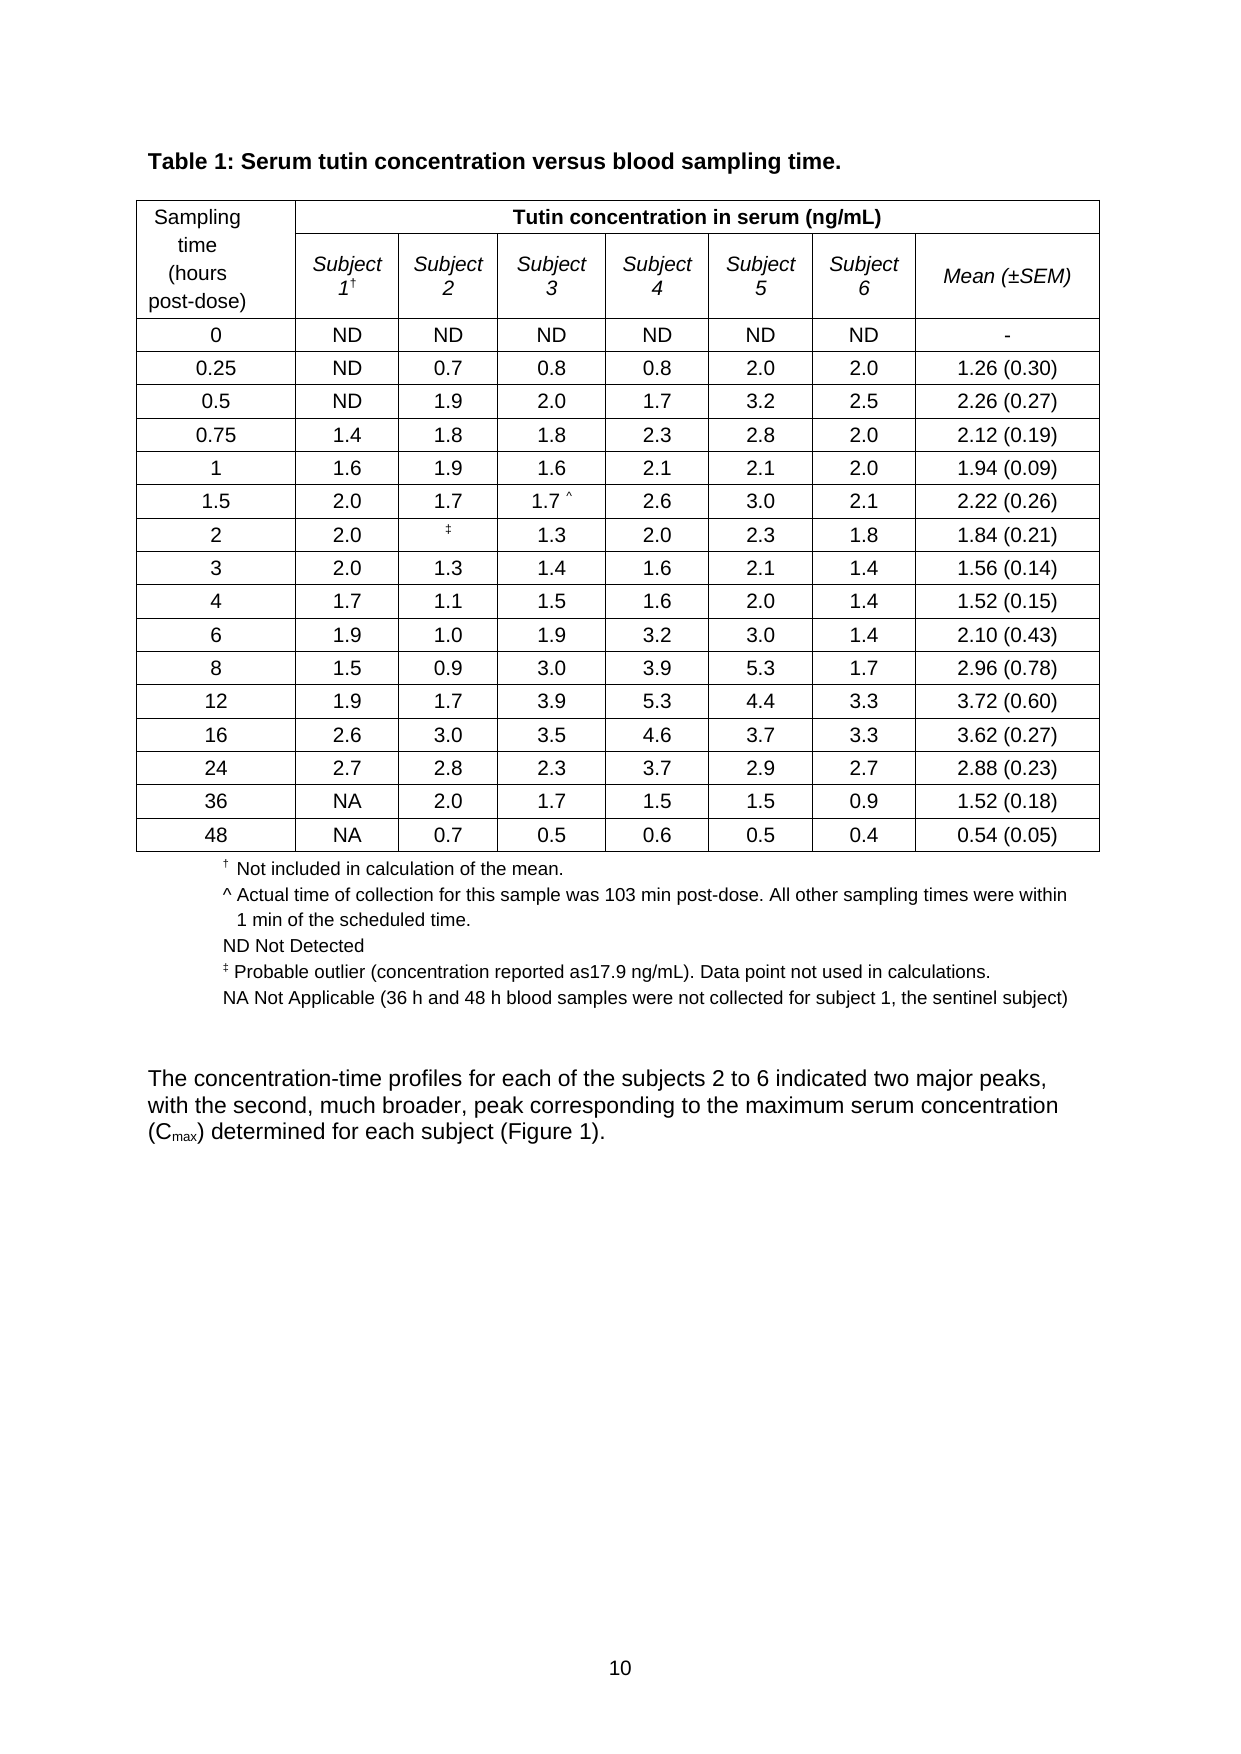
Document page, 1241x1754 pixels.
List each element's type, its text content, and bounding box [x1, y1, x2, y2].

table_cell 2.8 [709, 419, 812, 451]
text ^ Actual time of collection for this sample was 103 min post-dose. All other sampling times were within 1 min of the scheduled time. [223, 883, 1092, 931]
table_cell 2.0 [498, 385, 605, 417]
table_cell 2.1 [709, 552, 812, 584]
table_cell 3.2 [709, 385, 812, 417]
table_cell 3.72 (0.60) [916, 685, 1099, 717]
table_cell ND [498, 319, 605, 351]
table_cell 0.25 [137, 352, 295, 384]
table_cell Subject 1† [296, 234, 398, 317]
table_cell 2.5 [813, 385, 915, 417]
table_cell 2.22 (0.26) [916, 485, 1099, 517]
table_cell 1.3 [498, 519, 605, 551]
text D Not Detected NA Not Applicable (blood samples not collected)ng/mL.ND Not Detected [148, 935, 1092, 957]
table_cell Subject 5 [709, 234, 812, 317]
table_cell 2.3 [498, 752, 605, 784]
table_cell 2.3 [606, 419, 708, 451]
table_cell 1.9 [399, 385, 497, 417]
table_cell Subject 4 [606, 234, 708, 317]
table_cell 1.7 ^ [498, 485, 605, 517]
table_cell 2 [137, 519, 295, 551]
table_cell 2.1 [709, 452, 812, 484]
table_cell - [916, 319, 1099, 351]
table_header Tutin concentration in serum (ng/mL) [296, 201, 1099, 233]
table_cell 2.88 (0.23) [916, 752, 1099, 784]
table_cell 3.62 (0.27) [916, 719, 1099, 751]
table_cell 0.8 [606, 352, 708, 384]
table_cell 2.1 [813, 485, 915, 517]
table_cell 0.8 [498, 352, 605, 384]
table_cell 3.0 [709, 619, 812, 651]
table_cell 0.9 [813, 785, 915, 817]
table_cell 1.6 [606, 552, 708, 584]
table_cell 2.7 [813, 752, 915, 784]
table_cell 3.5 [498, 719, 605, 751]
table_cell 0.7 [399, 352, 497, 384]
table_cell 1.4 [813, 552, 915, 584]
table_cell ND [296, 352, 398, 384]
text Table 1: Serum tutin concentration versus blood sampling time. [148, 148, 1092, 174]
table_cell 3.7 [606, 752, 708, 784]
table_cell ND [813, 319, 915, 351]
table_cell 1.4 [813, 619, 915, 651]
table_cell 2.3 [709, 519, 812, 551]
text † Not included in calculation of the mean. [223, 857, 1092, 879]
table_cell 4.6 [606, 719, 708, 751]
table_cell 12 [137, 685, 295, 717]
table_cell 3.2 [606, 619, 708, 651]
table_cell 1.8 [498, 419, 605, 451]
table_cell 2.96 (0.78) [916, 652, 1099, 684]
table_cell 2.0 [709, 352, 812, 384]
table_cell 2.0 [709, 585, 812, 617]
table_cell 2.0 [399, 785, 497, 817]
table_cell Subject 3 [498, 234, 605, 317]
table_cell 24 [137, 752, 295, 784]
table_cell 5.3 [709, 652, 812, 684]
table_cell 1.26 (0.30) [916, 352, 1099, 384]
text ‡ Probable outlier (concentration reported as17.9 ng/mL). Data point not used in calculations. [148, 961, 1092, 982]
table_cell 1.7 [813, 652, 915, 684]
table_cell Subject 6 [813, 234, 915, 317]
table_cell 2.0 [296, 552, 398, 584]
table_cell 1.9 [296, 685, 398, 717]
table_header Sampling time (hours post-dose) [137, 201, 295, 317]
table_cell 0 [137, 319, 295, 351]
table_cell 0.5 [498, 819, 605, 851]
table_cell 1.5 [296, 652, 398, 684]
table_cell 0.9 [399, 652, 497, 684]
table_cell 1.1 [399, 585, 497, 617]
table_cell 1.7 [606, 385, 708, 417]
table_cell 0.6 [606, 819, 708, 851]
table_cell 1.9 [296, 619, 398, 651]
table_cell 2.8 [399, 752, 497, 784]
table_cell 1.7 [399, 485, 497, 517]
table_cell Subject 2 [399, 234, 497, 317]
table_cell 0.4 [813, 819, 915, 851]
table_cell 1.52 (0.18) [916, 785, 1099, 817]
table_cell 4.4 [709, 685, 812, 717]
table_cell 6 [137, 619, 295, 651]
table_cell ND [606, 319, 708, 351]
table_cell ND [296, 319, 398, 351]
table_cell 2.26 (0.27) [916, 385, 1099, 417]
table_cell 2.6 [606, 485, 708, 517]
table_cell 2.0 [813, 352, 915, 384]
table_cell 0.75 [137, 419, 295, 451]
table_cell 1.7 [399, 685, 497, 717]
table_cell 2.10 (0.43) [916, 619, 1099, 651]
table_cell NA [296, 819, 398, 851]
table_cell 1.4 [813, 585, 915, 617]
table_cell 8 [137, 652, 295, 684]
table_cell 2.0 [606, 519, 708, 551]
table_cell 2.9 [709, 752, 812, 784]
table_cell 1.4 [296, 419, 398, 451]
table_cell 1 [137, 452, 295, 484]
table_cell 3.7 [709, 719, 812, 751]
table_cell 1.94 (0.09) [916, 452, 1099, 484]
table_cell 4 [137, 585, 295, 617]
table_cell 2.0 [813, 419, 915, 451]
table_cell 1.7 [498, 785, 605, 817]
table_cell 1.52 (0.15) [916, 585, 1099, 617]
table_cell 1.5 [498, 585, 605, 617]
text NA Not Applicable (36 h and 48 h blood samples were not collected for subject 1, the sentinel subject) [148, 987, 1092, 1008]
table_cell 1.7 [296, 585, 398, 617]
table_cell 3 [137, 552, 295, 584]
table_cell 1.5 [137, 485, 295, 517]
table_cell 1.5 [709, 785, 812, 817]
table_cell 2.7 [296, 752, 398, 784]
table_cell 3.0 [709, 485, 812, 517]
table_cell 1.8 [813, 519, 915, 551]
table_cell 1.9 [399, 452, 497, 484]
table_cell 1.9 [498, 619, 605, 651]
table_cell 3.0 [498, 652, 605, 684]
table_cell 2.0 [296, 485, 398, 517]
table_cell 1.6 [498, 452, 605, 484]
table_cell 2.6 [296, 719, 398, 751]
table_cell ND [709, 319, 812, 351]
table_cell NA [296, 785, 398, 817]
table_cell 3.0 [399, 719, 497, 751]
table_cell 36 [137, 785, 295, 817]
table_cell 1.0 [399, 619, 497, 651]
table_cell 2.1 [606, 452, 708, 484]
table_cell Mean (±SEM) [916, 234, 1099, 317]
table_cell 5.3 [606, 685, 708, 717]
table_cell 1.6 [606, 585, 708, 617]
table_cell 2.12 (0.19) [916, 419, 1099, 451]
table_cell 3.9 [498, 685, 605, 717]
table_cell ND [296, 385, 398, 417]
table_cell 1.6 [296, 452, 398, 484]
table_cell 1.5 [606, 785, 708, 817]
table_cell 0.5 [709, 819, 812, 851]
table_cell ‡ [399, 519, 497, 551]
table_cell 0.5 [137, 385, 295, 417]
table_cell 0.54 (0.05) [916, 819, 1099, 851]
table_cell 1.8 [399, 419, 497, 451]
table_cell 48 [137, 819, 295, 851]
table_cell 3.3 [813, 685, 915, 717]
table_cell 3.3 [813, 719, 915, 751]
table_cell 0.7 [399, 819, 497, 851]
table_cell 3.9 [606, 652, 708, 684]
table_cell 1.3 [399, 552, 497, 584]
text The concentration-time profiles for each of the subjects 2 to 6 indicated two major peaks, with the second, much broader, peak corresponding to the maximum serum concentration (Cmax) determined for each subject (Figure 1). [148, 1065, 1092, 1144]
table_cell ND [399, 319, 497, 351]
table_cell 2.0 [813, 452, 915, 484]
table_cell 1.4 [498, 552, 605, 584]
table_cell 1.56 (0.14) [916, 552, 1099, 584]
table_cell 2.0 [296, 519, 398, 551]
table_cell 16 [137, 719, 295, 751]
table_cell 1.84 (0.21) [916, 519, 1099, 551]
